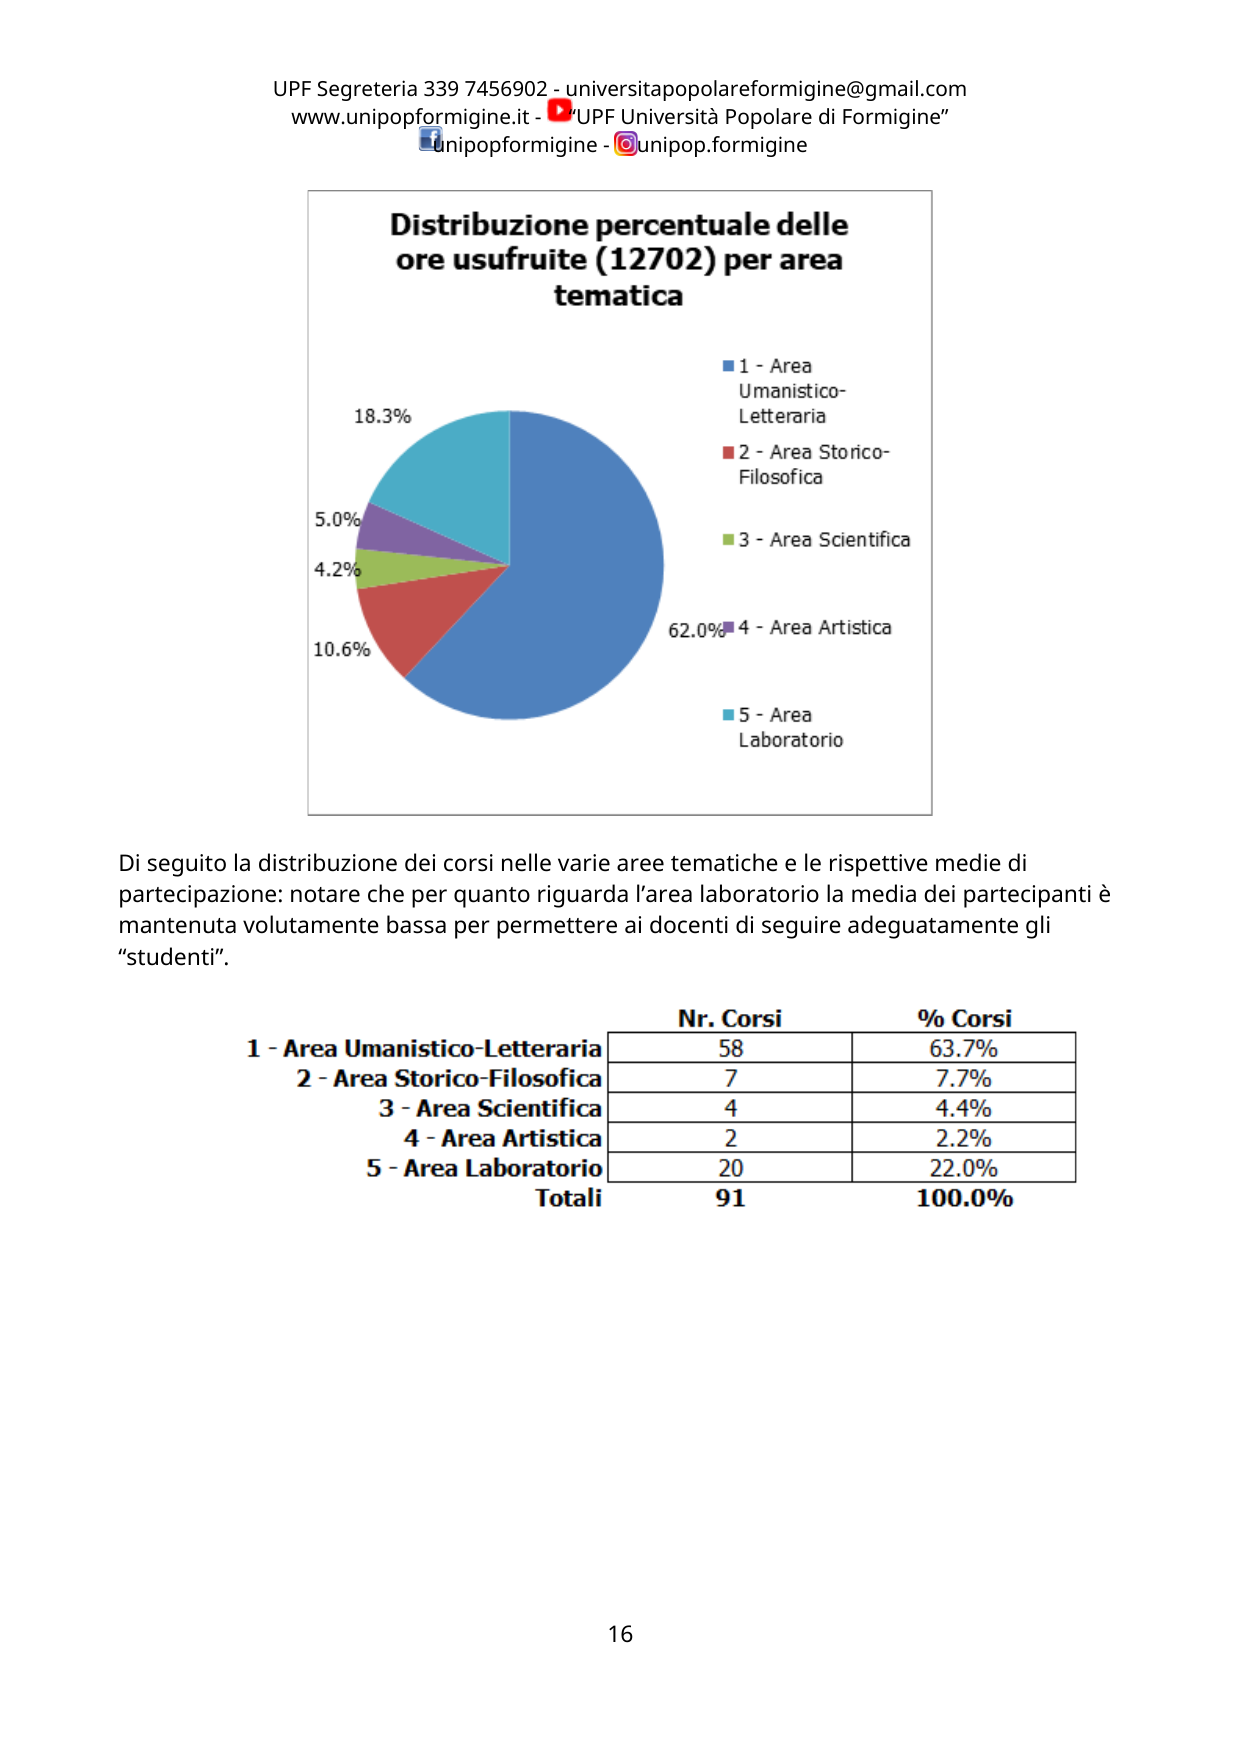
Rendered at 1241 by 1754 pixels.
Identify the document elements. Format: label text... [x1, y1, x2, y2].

picture [418, 126, 443, 151]
picture [307, 190, 933, 816]
picture [163, 1002, 1077, 1213]
text Di seguito la distribuzione dei corsi nelle varie aree tematiche e le rispettive medie di partecipazione: notare che per quanto riguarda l’area laboratorio la media dei partecipanti è mantenuta volutamente bassa per permettere ai docenti di seguire adeguatamente gli “studenti”. [118, 847, 1122, 972]
picture [546, 97, 576, 128]
picture [614, 131, 638, 156]
